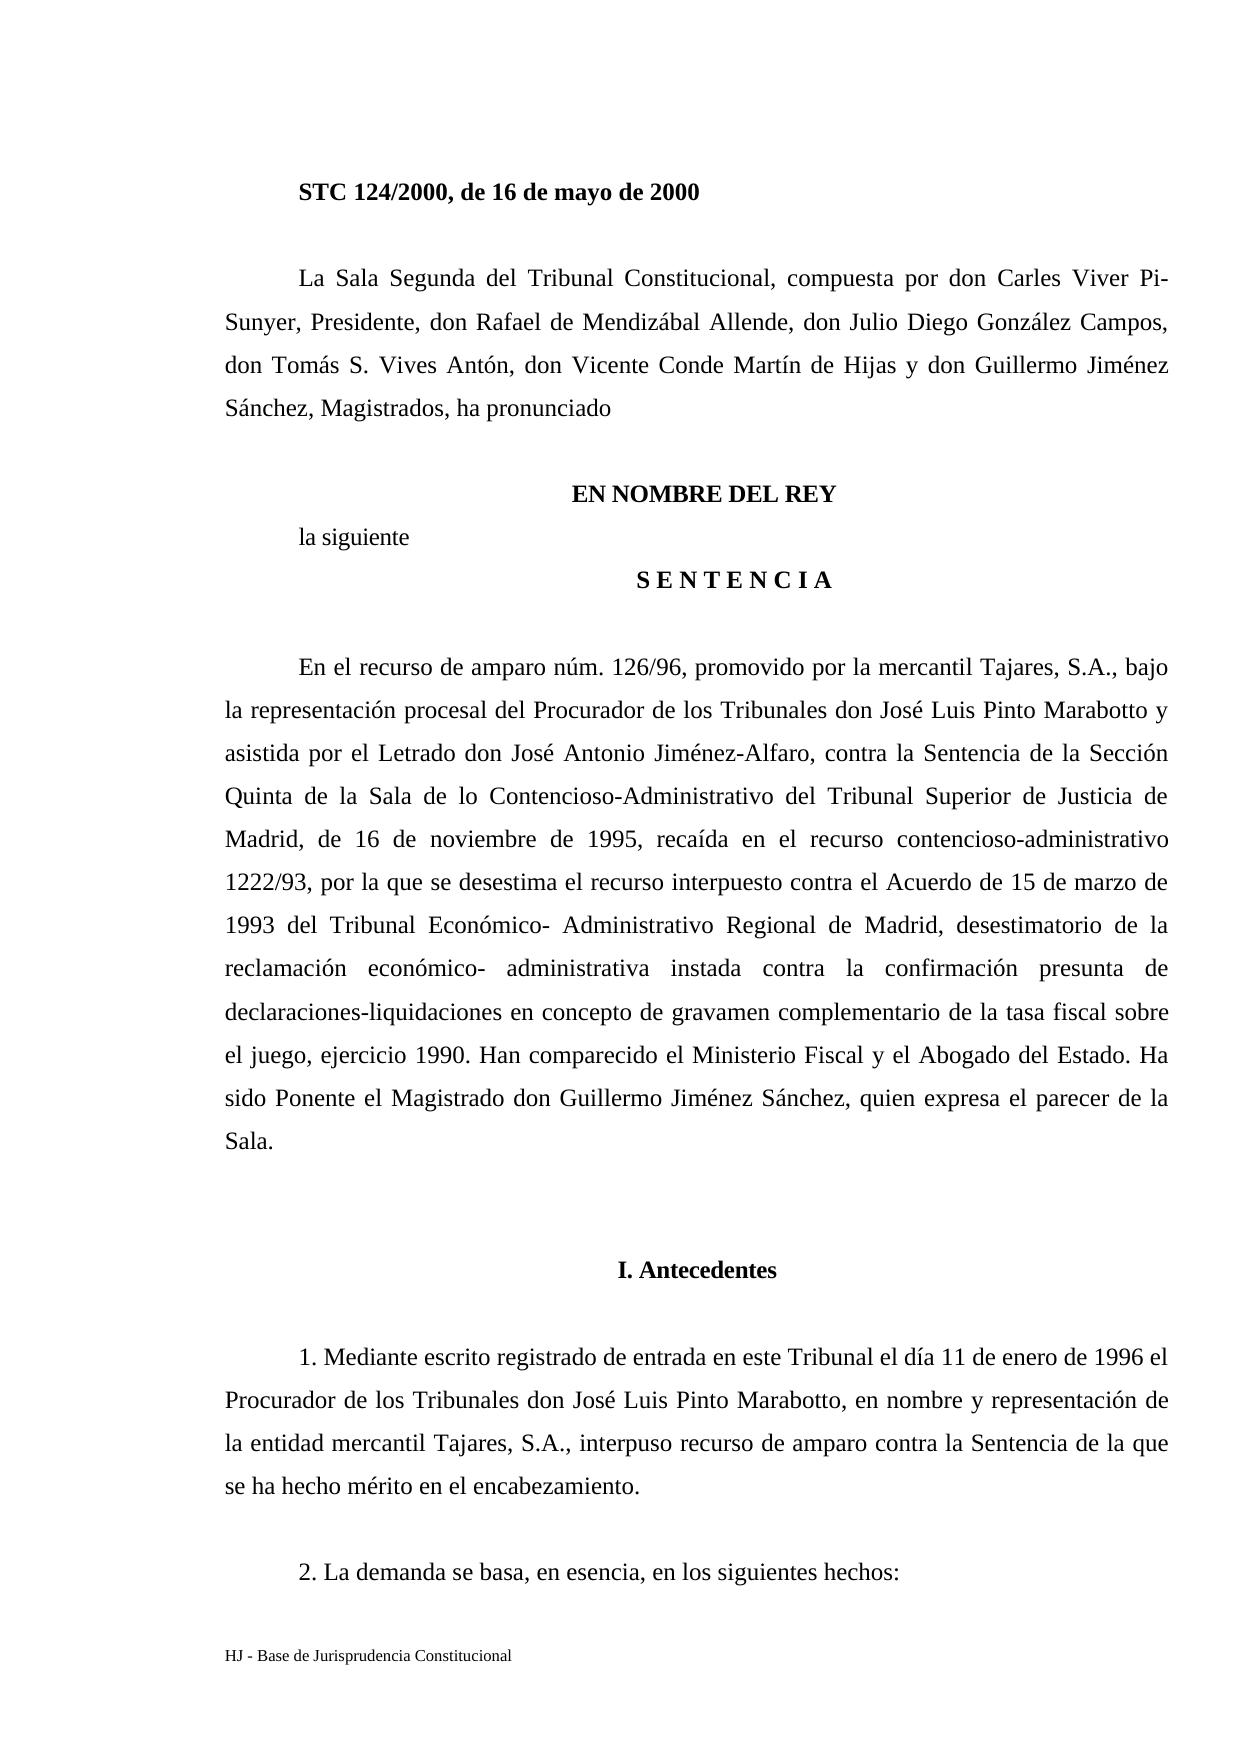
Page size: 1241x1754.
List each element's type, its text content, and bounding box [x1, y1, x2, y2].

text S E N T E N C I A [224, 565, 1169, 594]
text En el recurso de amparo núm. 126/96, promovido por la mercantil Tajares, S.A., bajo la representación procesal del Procurador de los Tribunales don José Luis Pinto Marabotto y asistida por el Letrado don José Antonio Jiménez-Alfaro, contra la Sentencia de la Sección Quinta de la Sala de lo Contencioso-Administrativo del Tribunal Superior de Justicia de Madrid, de 16 de noviembre de 1995, recaída en el recurso contencioso-administrativo 1222/93, por la que se desestima el recurso interpuesto contra el Acuerdo de 15 de marzo de 1993 del Tribunal Económico- Administrativo Regional de Madrid, desestimatorio de la reclamación económico- administrativa instada contra la confirmación presunta de declaraciones-liquidaciones en concepto de gravamen complementario de la tasa fiscal sobre el juego, ejercicio 1990. Han comparecido el Ministerio Fiscal y el Abogado del Estado. Ha sido Ponente el Magistrado don Guillermo Jiménez Sánchez, quien expresa el parecer de la Sala. [224, 652, 1169, 1155]
text EN NOMBRE DEL REY [224, 479, 1110, 508]
text la siguiente [224, 522, 1110, 551]
text 1. Mediante escrito registrado de entrada en este Tribunal el día 11 de enero de 1996 el Procurador de los Tribunales don José Luis Pinto Marabotto, en nombre y representación de la entidad mercantil Tajares, S.A., interpuso recurso de amparo contra la Sentencia de la que se ha hecho mérito en el encabezamiento. [224, 1342, 1169, 1500]
text STC 124/2000, de 16 de mayo de 2000 [224, 177, 1169, 206]
text 2. La demanda se basa, en esencia, en los siguientes hechos: [224, 1557, 1169, 1586]
text I. Antecedentes [224, 1255, 1169, 1284]
text La Sala Segunda del Tribunal Constitucional, compuesta por don Carles Viver Pi-Sunyer, Presidente, don Rafael de Mendizábal Allende, don Julio Diego González Campos, don Tomás S. Vives Antón, don Vicente Conde Martín de Hijas y don Guillermo Jiménez Sánchez, Magistrados, ha pronunciado [224, 263, 1169, 422]
